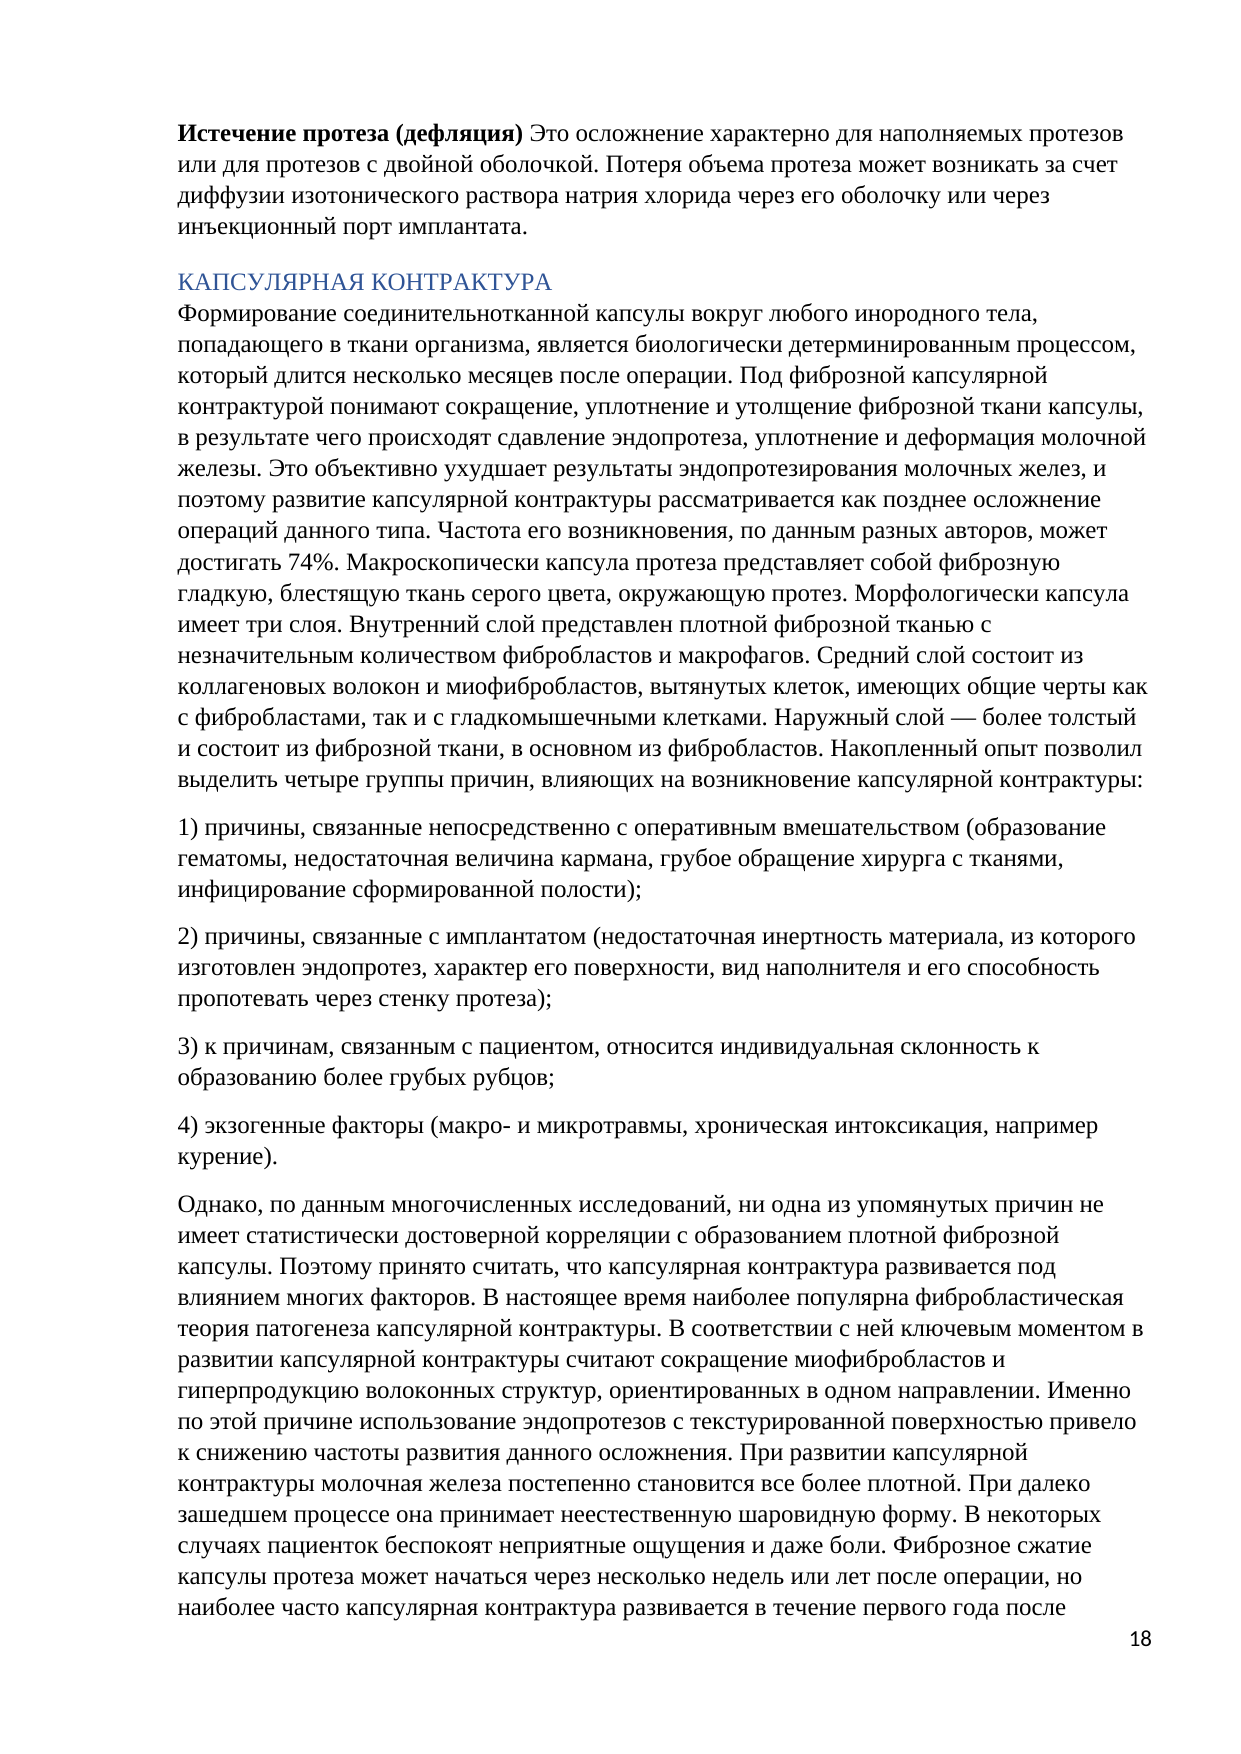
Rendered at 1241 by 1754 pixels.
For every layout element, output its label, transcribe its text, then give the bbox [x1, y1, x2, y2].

text 1) причины, связанные непосредственно с оперативным вмешательством (образование гематомы, недостаточная величина кармана, грубое обращение хирурга с тканями, инфицирование сформированной полости); [177, 812, 1152, 902]
text 2) причины, связанные с имплантатом (недостаточная инертность материала, из которого изготовлен эндопротез, характер его поверхности, вид наполнителя и его способность пропотевать через стенку протеза); [177, 921, 1152, 1012]
text 4) экзогенные факторы (макро- и микротравмы, хроническая интоксикация, например курение). [177, 1110, 1152, 1170]
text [177, 1189, 1152, 1621]
subtitle КАПСУЛЯРНАЯ КОНТРАКТУРА [177, 267, 1152, 296]
text Формирование соединительнотканной капсулы вокруг любого инородного тела, попадающего в ткани организма, является биологически детерминированным процессом, который длится несколько месяцев после операции. Под фиброзной капсулярной контрактурой понимают сокращение, уплотнение и утолщение фиброзной ткани капсулы, в результате чего происходят сдавление эндопротеза, уплотнение и деформация молочной железы. Это объективно ухудшает результаты эндопротезирования молочных желез, и поэтому развитие капсулярной контрактуры рассматривается как позднее осложнение операций данного типа. Частота его возникновения, по данным разных авторов, может достигать 74%. Макроскопически капсула протеза представляет собой фиброзную гладкую, блестящую ткань серого цвета, окружающую протез. Морфологически капсула имеет три слоя. Внутренний слой представлен плотной фиброзной тканью с незначительным количеством фибробластов и макрофагов. Средний слой состоит из коллагеновых волокон и миофибробластов, вытянутых клеток, имеющих общие черты как с фибробластами, так и с гладкомышечными клетками. Наружный слой — более толстый и состоит из фиброзной ткани, в основном из фибробластов. Накопленный опыт позволил выделить четыре группы причин, влияющих на возникновение капсулярной контрактуры: [177, 298, 1152, 793]
text Истечение протеза (дефляция) Это осложнение характерно для наполняемых протезов или для протезов с двойной оболочкой. Потеря объема протеза может возникать за счет диффузии изотонического раствора натрия хлорида через его оболочку или через инъекционный порт имплантата. [177, 118, 1152, 240]
text 3) к причинам, связанным с пациентом, относится индивидуальная склонность к образованию более грубых рубцов; [177, 1031, 1152, 1091]
